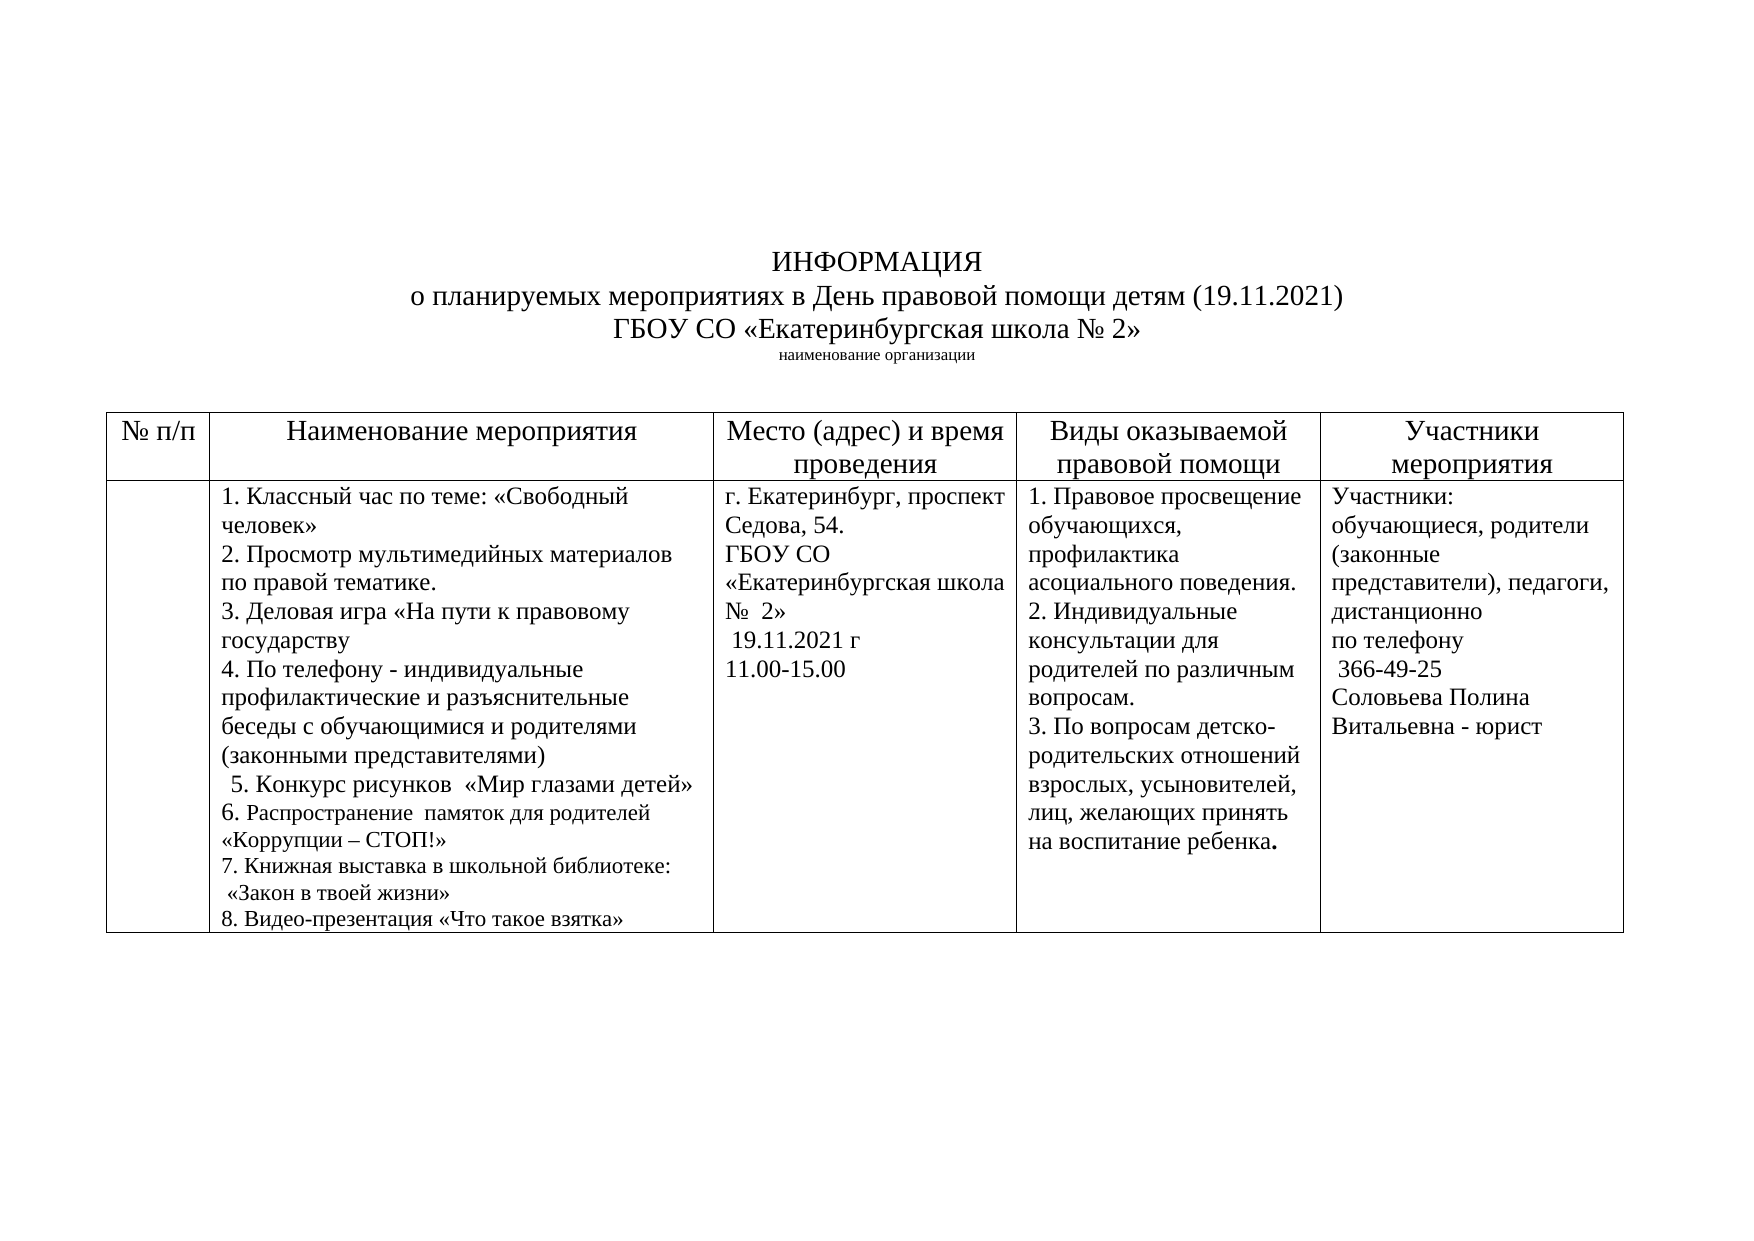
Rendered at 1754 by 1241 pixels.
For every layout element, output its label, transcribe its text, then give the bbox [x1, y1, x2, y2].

text ИНФОРМАЦИЯ [118, 244, 1636, 278]
table_cell г. Екатеринбург, проспект Седова, 54. ГБОУ СО «Екатеринбургская школа № 2» 19.11.2021 г 11.00-15.00 [714, 481, 1016, 932]
table_header Виды оказываемой правовой помощи [1017, 413, 1320, 480]
text наименование организации [118, 345, 1636, 378]
table_header Наименование мероприятия [210, 413, 713, 480]
table_cell [107, 481, 209, 932]
table_header № п/п [107, 413, 209, 480]
table_header Участники мероприятия [1321, 413, 1623, 480]
text о планируемых мероприятиях в День правовой помощи детям (19.11.2021) [118, 278, 1636, 311]
table_cell 1. Правовое просвещение обучающихся, профилактика асоциального поведения. 2. Индивидуальные консультации для родителей по различным вопросам. 3. По вопросам детско-родительских отношений взрослых, усыновителей, лиц, желающих принять на воспитание ребенка. [1017, 481, 1320, 932]
table_cell 1. Классный час по теме: «Свободный человек» 2. Просмотр мультимедийных материалов по правой тематике. 3. Деловая игра «На пути к правовому государству 4. По телефону - индивидуальные профилактические и разъяснительные беседы с обучающимися и родителями (законными представителями) 5. Конкурс рисунков «Мир глазами детей» 6. Распространение памяток для родителей «Коррупции – СТОП!» 7. Книжная выставка в школьной библиотеке: «Закон в твоей жизни» 8. Видео-презентация «Что такое взятка» [210, 481, 713, 932]
table_cell Участники: обучающиеся, родители (законные представители), педагоги, дистанционно по телефону 366-49-25 Соловьева Полина Витальевна - юрист [1321, 481, 1623, 932]
table_header Место (адрес) и время проведения [714, 413, 1016, 480]
text ГБОУ СО «Екатеринбургская школа № 2» [118, 311, 1636, 345]
